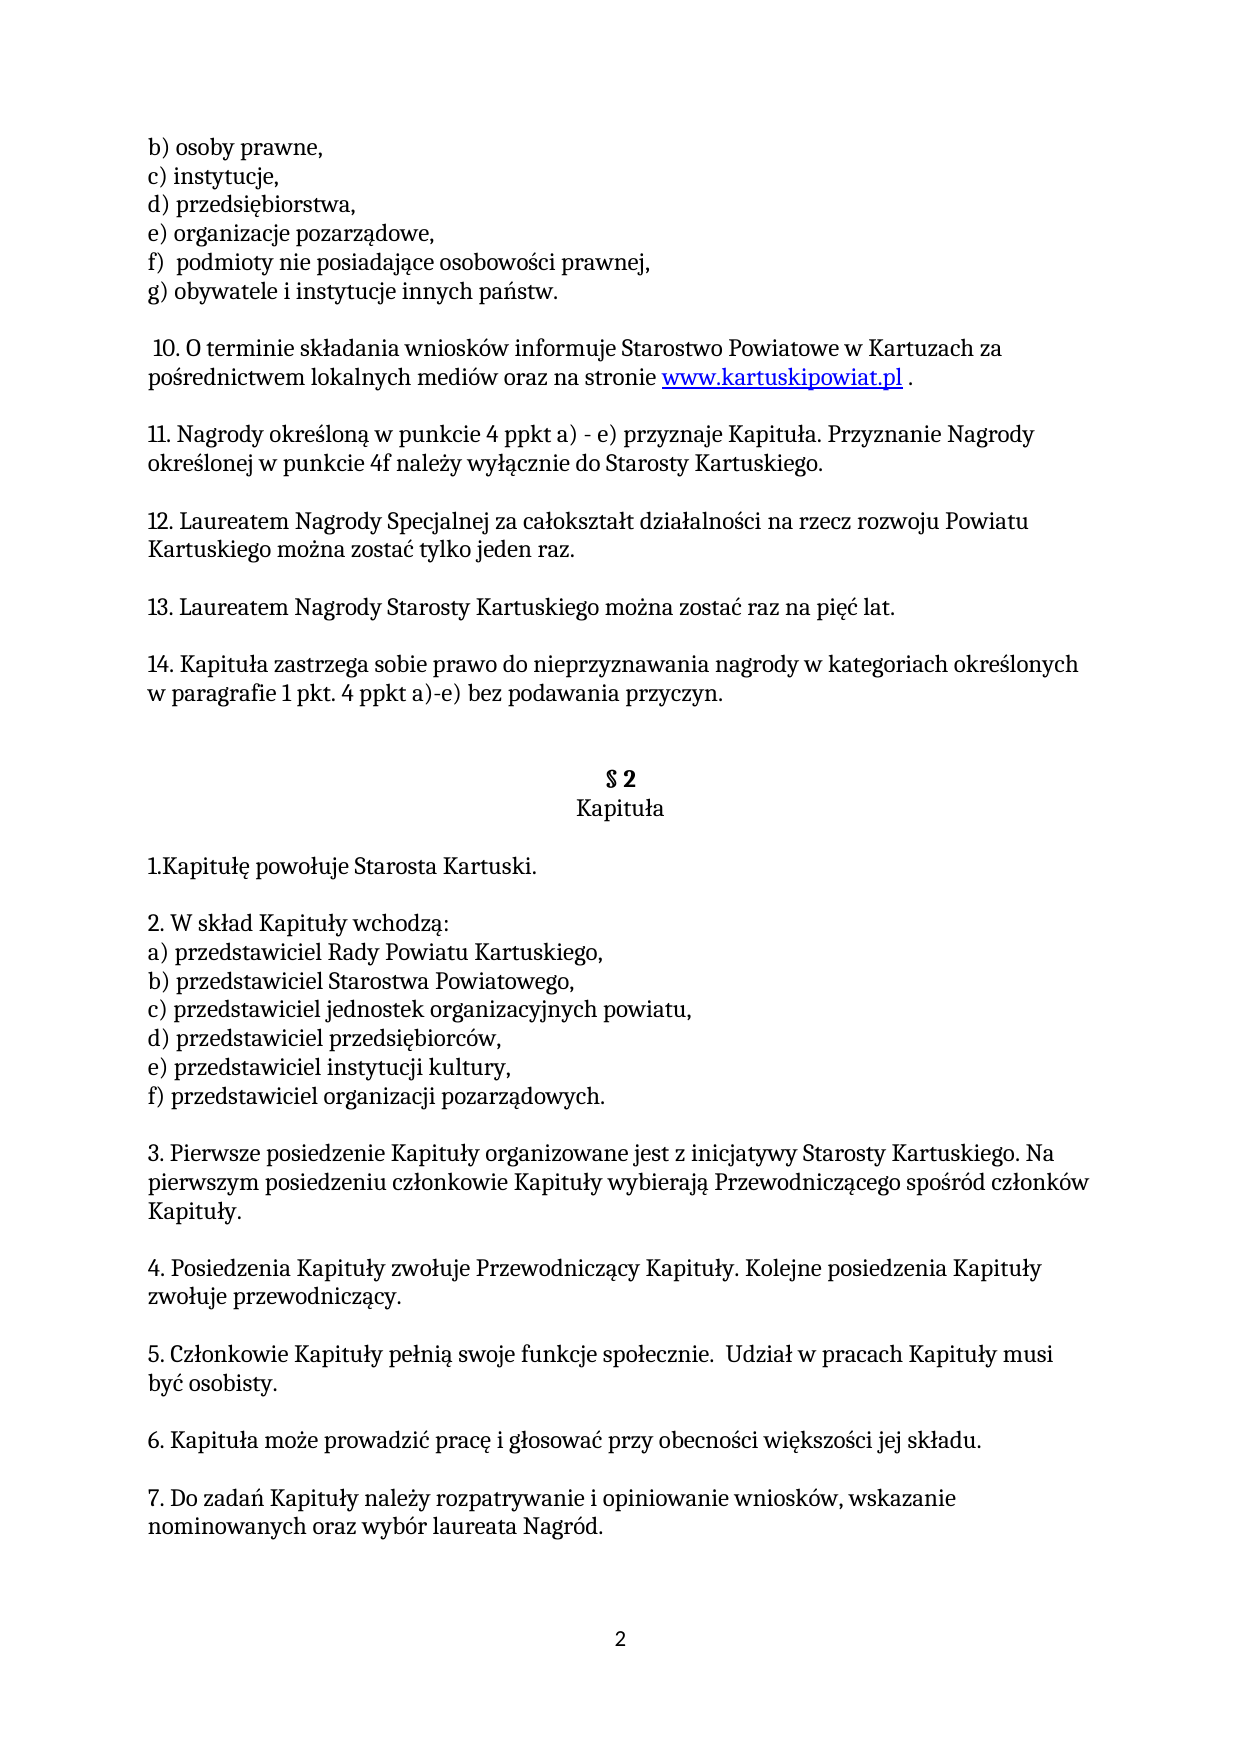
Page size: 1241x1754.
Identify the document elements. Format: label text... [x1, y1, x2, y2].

text 6. Kapituła może prowadzić pracę i głosować przy obecności większości jej składu. [148, 1426, 1093, 1455]
text 5. Członkowie Kapituły pełnią swoje funkcje społecznie. Udział w pracach Kapituły musi być osobisty. [148, 1340, 1093, 1397]
text b) przedstawiciel Starostwa Powiatowego, c) przedstawiciel jednostek organizacyjnych powiatu, d) przedstawiciel przedsiębiorców, [148, 967, 1093, 1053]
list 11. Nagrody określoną w punkcie 4 ppkt a) - e) przyznaje Kapituła. Przyznanie Nagrody określonej w punkcie 4f należy wyłącznie do Starosty Kartuskiego. [148, 420, 1093, 478]
text e) przedstawiciel instytucji kultury, f) przedstawiciel organizacji pozarządowych. [148, 1053, 1093, 1110]
text 7. Do zadań Kapituły należy rozpatrywanie i opiniowanie wniosków, wskazanie nominowanych oraz wybór laureata Nagród. [148, 1455, 1093, 1541]
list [148, 133, 1093, 392]
text 4. Posiedzenia Kapituły zwołuje Przewodniczący Kapituły. Kolejne posiedzenia Kapituły zwołuje przewodniczący. [148, 1253, 1093, 1311]
text 13. Laureatem Nagrody Starosty Kartuskiego można zostać raz na pięć lat. [148, 593, 1093, 622]
text 2. W skład Kapituły wchodzą: a) przedstawiciel Rady Powiatu Kartuskiego, [148, 880, 1093, 967]
text 12. Laureatem Nagrody Specjalnej za całokształt działalności na rzecz rozwoju Powiatu Kartuskiego można zostać tylko jeden raz. [148, 507, 1093, 564]
text 14. Kapituła zastrzega sobie prawo do nieprzyznawania nagrody w kategoriach określonych w paragrafie 1 pkt. 4 ppkt a)-e) bez podawania przyczyn. [148, 650, 1093, 708]
text 3. Pierwsze posiedzenie Kapituły organizowane jest z inicjatywy Starosty Kartuskiego. Na pierwszym posiedzeniu członkowie Kapituły wybierają Przewodniczącego spośród członków Kapituły. [148, 1110, 1093, 1253]
text § 2 Kapituła [148, 737, 1093, 823]
text 1.Kapitułę powołuje Starosta Kartuski. [148, 852, 1093, 880]
